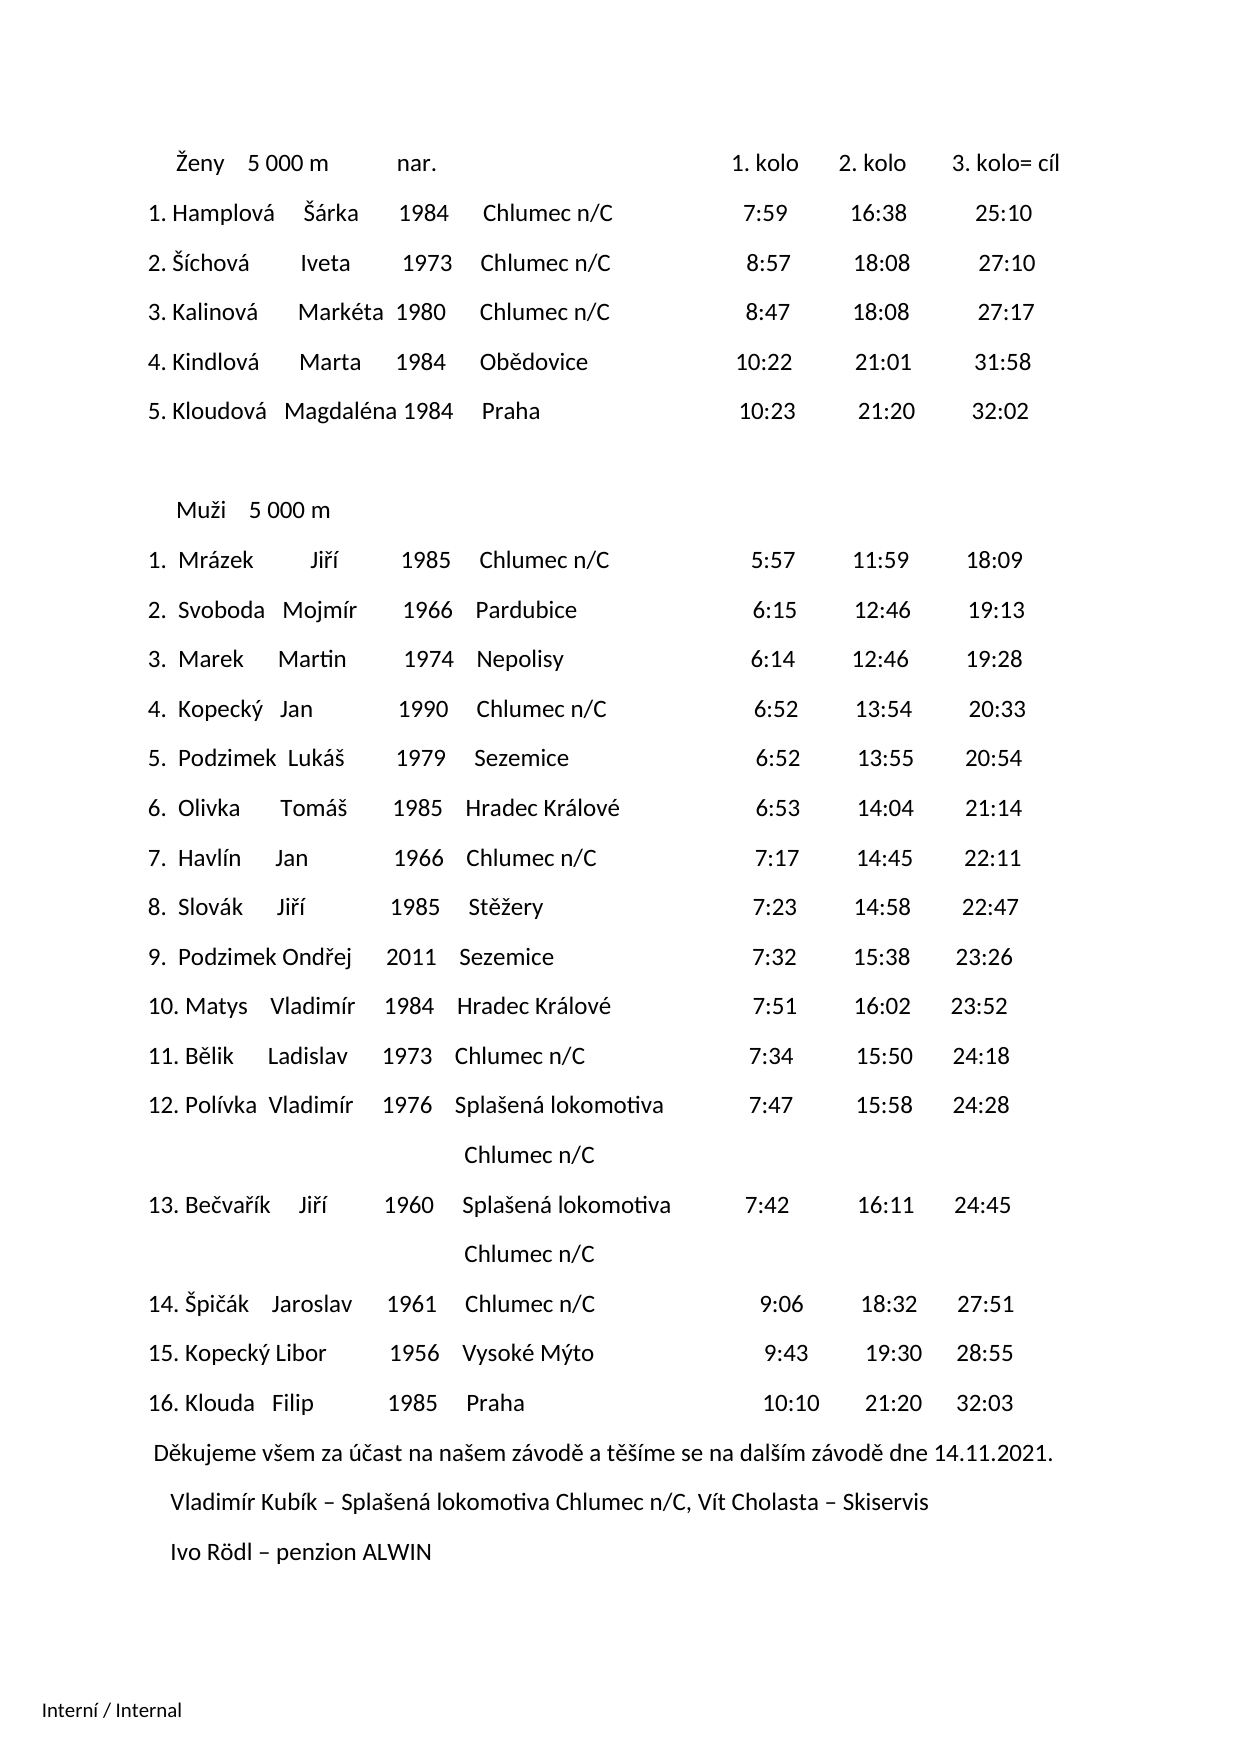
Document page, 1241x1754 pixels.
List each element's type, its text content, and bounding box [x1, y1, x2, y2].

text Muži 5 000 m [148, 495, 1093, 525]
text 11. Bělik Ladislav 1973 Chlumec n/C 7:34 15:50 24:18 [148, 1040, 1093, 1071]
text 7. Havlín Jan 1966 Chlumec n/C 7:17 14:45 22:11 [148, 842, 1093, 872]
text 3. Marek Martin 1974 Nepolisy 6:14 12:46 19:28 [148, 643, 1093, 674]
text 15. Kopecký Libor 1956 Vysoké Mýto 9:43 19:30 28:55 [148, 1338, 1093, 1368]
text Chlumec n/C [148, 1238, 1093, 1269]
text 4. Kopecký Jan 1990 Chlumec n/C 6:52 13:54 20:33 [148, 693, 1093, 723]
text 8. Slovák Jiří 1985 Stěžery 7:23 14:58 22:47 [148, 891, 1093, 922]
text 3. Kalinová Markéta 1980 Chlumec n/C 8:47 18:08 27:17 [148, 296, 1093, 327]
text 12. Polívka Vladimír 1976 Splašená lokomotiva 7:47 15:58 24:28 [148, 1090, 1093, 1120]
text Chlumec n/C [148, 1139, 1093, 1170]
text 10. Matys Vladimír 1984 Hradec Králové 7:51 16:02 23:52 [148, 991, 1093, 1021]
text 14. Špičák Jaroslav 1961 Chlumec n/C 9:06 18:32 27:51 [148, 1288, 1093, 1318]
text Ivo Rödl – penzion ALWIN [148, 1536, 1093, 1566]
text 16. Klouda Filip 1985 Praha 10:10 21:20 32:03 [148, 1387, 1093, 1418]
text 2. Svoboda Mojmír 1966 Pardubice 6:15 12:46 19:13 [148, 594, 1093, 624]
text 1. Hamplová Šárka 1984 Chlumec n/C 7:59 16:38 25:10 [148, 197, 1093, 228]
text Ženy 5 000 m nar. 1. kolo 2. kolo 3. kolo= cíl [148, 148, 1093, 178]
text 4. Kindlová Marta 1984 Obědovice 10:22 21:01 31:58 [148, 346, 1093, 376]
text 5. Podzimek Lukáš 1979 Sezemice 6:52 13:55 20:54 [148, 743, 1093, 773]
text 2. Šíchová Iveta 1973 Chlumec n/C 8:57 18:08 27:10 [148, 247, 1093, 277]
text 6. Olivka Tomáš 1985 Hradec Králové 6:53 14:04 21:14 [148, 792, 1093, 823]
text 1. Mrázek Jiří 1985 Chlumec n/C 5:57 11:59 18:09 [148, 544, 1093, 575]
text Vladimír Kubík – Splašená lokomotiva Chlumec n/C, Vít Cholasta – Skiservis [148, 1486, 1093, 1517]
text 13. Bečvařík Jiří 1960 Splašená lokomotiva 7:42 16:11 24:45 [148, 1189, 1093, 1219]
text Děkujeme všem za účast na našem závodě a těšíme se na dalším závodě dne 14.11.2021. [148, 1437, 1093, 1467]
text 5. Kloudová Magdaléna 1984 Praha 10:23 21:20 32:02 [148, 396, 1093, 426]
text 9. Podzimek Ondřej 2011 Sezemice 7:32 15:38 23:26 [148, 941, 1093, 971]
